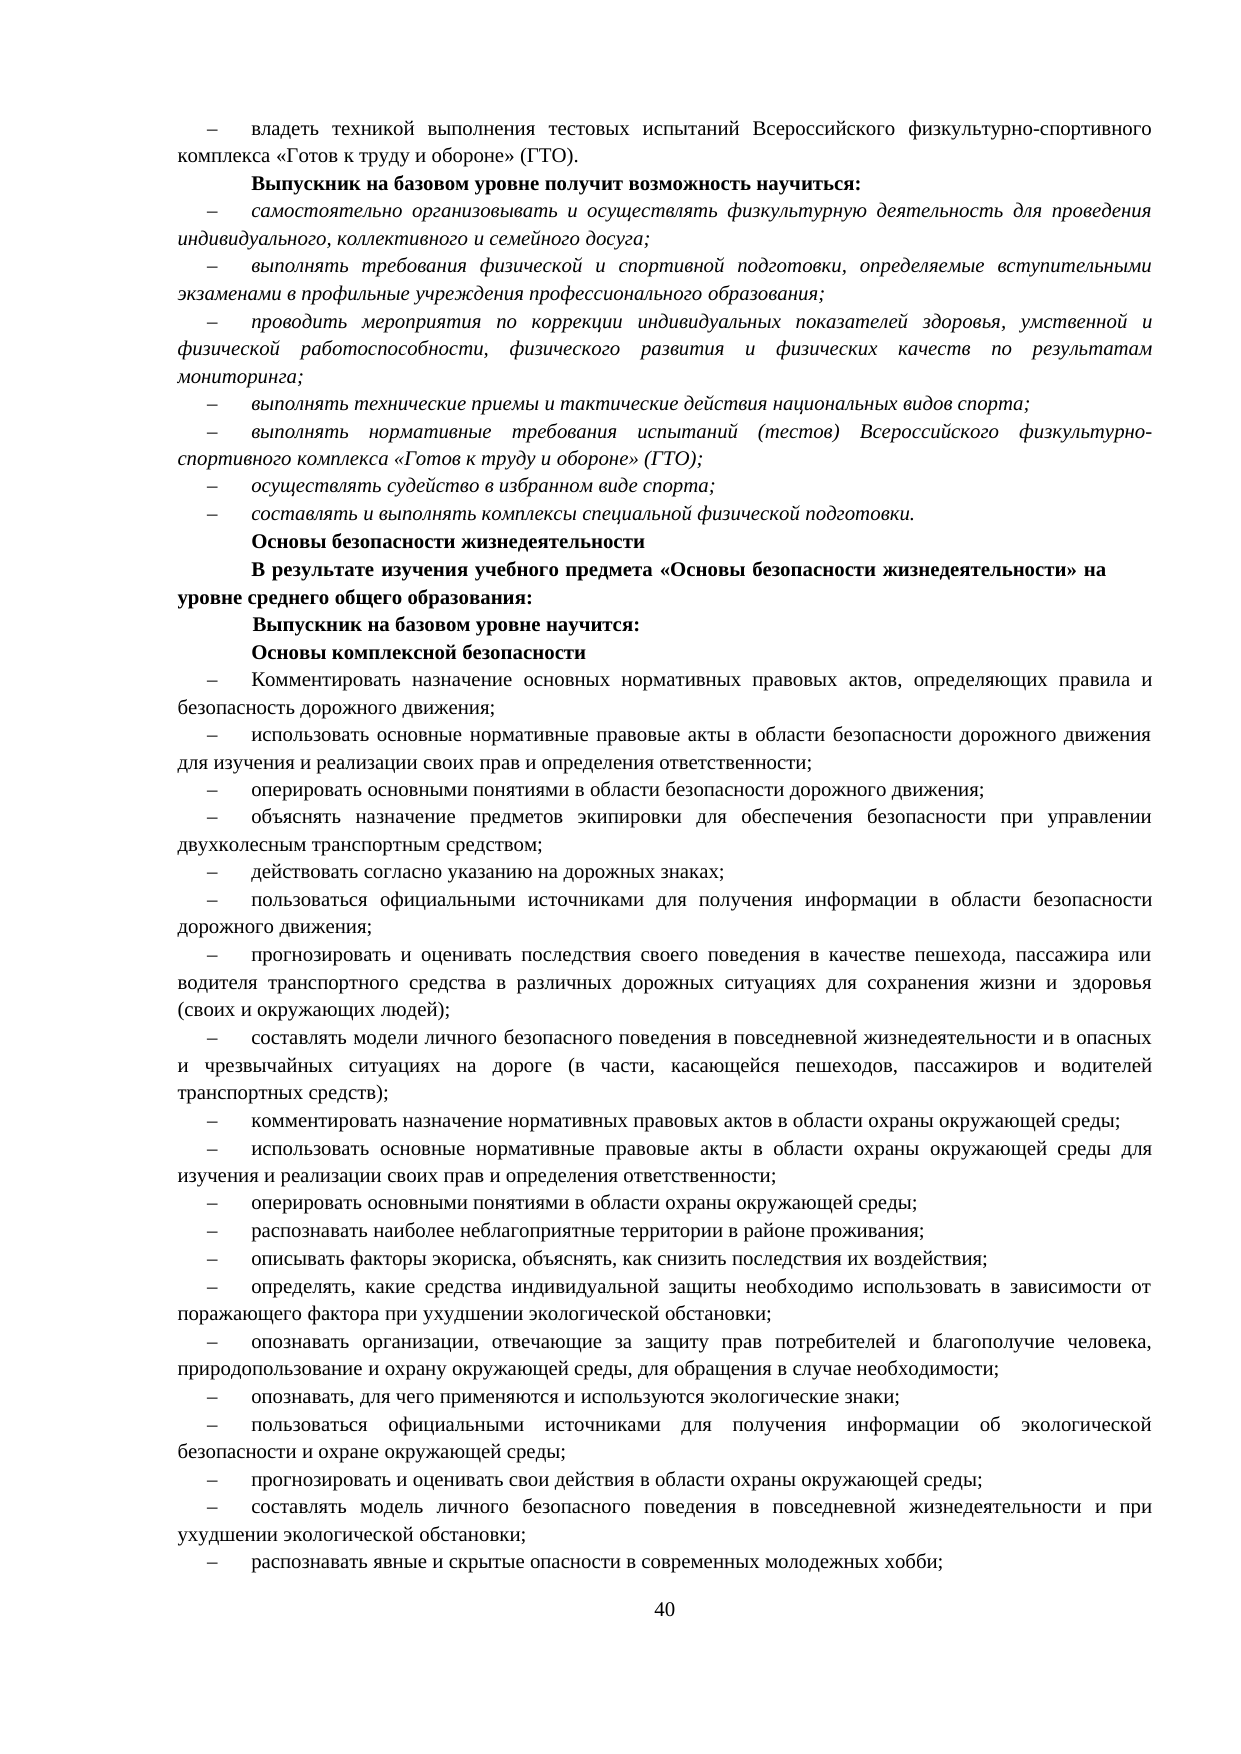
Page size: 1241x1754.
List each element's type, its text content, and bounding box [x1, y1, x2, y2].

list объяснять назначение предметов экипировки для обеспечения безопасности при управлении двухколесным транспортным средством; [177, 804, 1152, 856]
list составлять модель личного безопасного поведения в повседневной жизнедеятельности и при ухудшении экологической обстановки; [177, 1494, 1152, 1546]
list комментировать назначение нормативных правовых актов в области охраны окружающей среды; [207, 1108, 1240, 1132]
list пользоваться официальными источниками для получения информации об экологической безопасности и охране окружающей среды; [177, 1412, 1152, 1463]
list оперировать основными понятиями в области безопасности дорожного движения; [207, 777, 1240, 801]
subtitle Основы безопасности жизнедеятельности [251, 529, 1240, 553]
list прогнозировать и оценивать последствия своего поведения в качестве пешехода, пассажира или водителя транспортного средства в различных дорожных ситуациях для сохранения жизни и здоровья (своих и окружающих людей); [177, 942, 1152, 1021]
list опознавать организации, отвечающие за защиту прав потребителей и благополучие человека, природопользование и охрану окружающей среды, для обращения в случае необходимости; [177, 1329, 1152, 1380]
list действовать согласно указанию на дорожных знаках; [207, 860, 1240, 883]
text Основы комплексной безопасности [251, 640, 1240, 664]
list осуществлять судейство в избранном виде спорта; [207, 474, 1240, 498]
list владеть техникой выполнения тестовых испытаний Всероссийского физкультурно-спортивного комплекса «Готов к труду и обороне» (ГТО). [177, 116, 1152, 167]
list проводить мероприятия по коррекции индивидуальных показателей здоровья, умственной и физической работоспособности, физического развития и физических качеств по результатам мониторинга; [177, 308, 1152, 388]
list описывать факторы экориска, объяснять, как снизить последствия их воздействия; [207, 1246, 1240, 1270]
list использовать основные нормативные правовые акты в области безопасности дорожного движения для изучения и реализации своих прав и определения ответственности; [177, 722, 1152, 774]
list использовать основные нормативные правовые акты в области охраны окружающей среды для изучения и реализации своих прав и определения ответственности; [177, 1136, 1152, 1187]
list выполнять нормативные требования испытаний (тестов) Всероссийского физкультурно- спортивного комплекса «Готов к труду и обороне» (ГТО); [177, 418, 1152, 470]
list оперировать основными понятиями в области охраны окружающей среды; [207, 1191, 1240, 1214]
list составлять модели личного безопасного поведения в повседневной жизнедеятельности и в опасных и чрезвычайных ситуациях на дороге (в части, касающейся пешеходов, пассажиров и водителей транспортных средств); [177, 1025, 1152, 1104]
list составлять и выполнять комплексы специальной физической подготовки. [207, 501, 1240, 525]
list Комментировать назначение основных нормативных правовых актов, определяющих правила и безопасность дорожного движения; [177, 667, 1152, 719]
text В результате изучения учебного предмета «Основы безопасности жизнедеятельности» на уровне среднего общего образования: [177, 557, 1159, 609]
subtitle Выпускник на базовом уровне научится: [252, 612, 1240, 636]
list выполнять технические приемы и тактические действия национальных видов спорта; [207, 391, 1240, 415]
list определять, какие средства индивидуальной защиты необходимо использовать в зависимости от поражающего фактора при ухудшении экологической обстановки; [177, 1273, 1152, 1325]
list пользоваться официальными источниками для получения информации в области безопасности дорожного движения; [177, 887, 1152, 938]
list распознавать явные и скрытые опасности в современных молодежных хобби; [207, 1549, 1240, 1573]
list выполнять требования физической и спортивной подготовки, определяемые вступительными экзаменами в профильные учреждения профессионального образования; [177, 253, 1152, 305]
list опознавать, для чего применяются и используются экологические знаки; [207, 1384, 1240, 1408]
list распознавать наиболее неблагоприятные территории в районе проживания; [207, 1218, 1240, 1242]
list прогнозировать и оценивать свои действия в области охраны окружающей среды; [207, 1467, 1240, 1491]
list самостоятельно организовывать и осуществлять физкультурную деятельность для проведения индивидуального, коллективного и семейного досуга; [177, 198, 1152, 250]
subtitle Выпускник на базовом уровне получит возможность научиться: [251, 171, 1240, 195]
